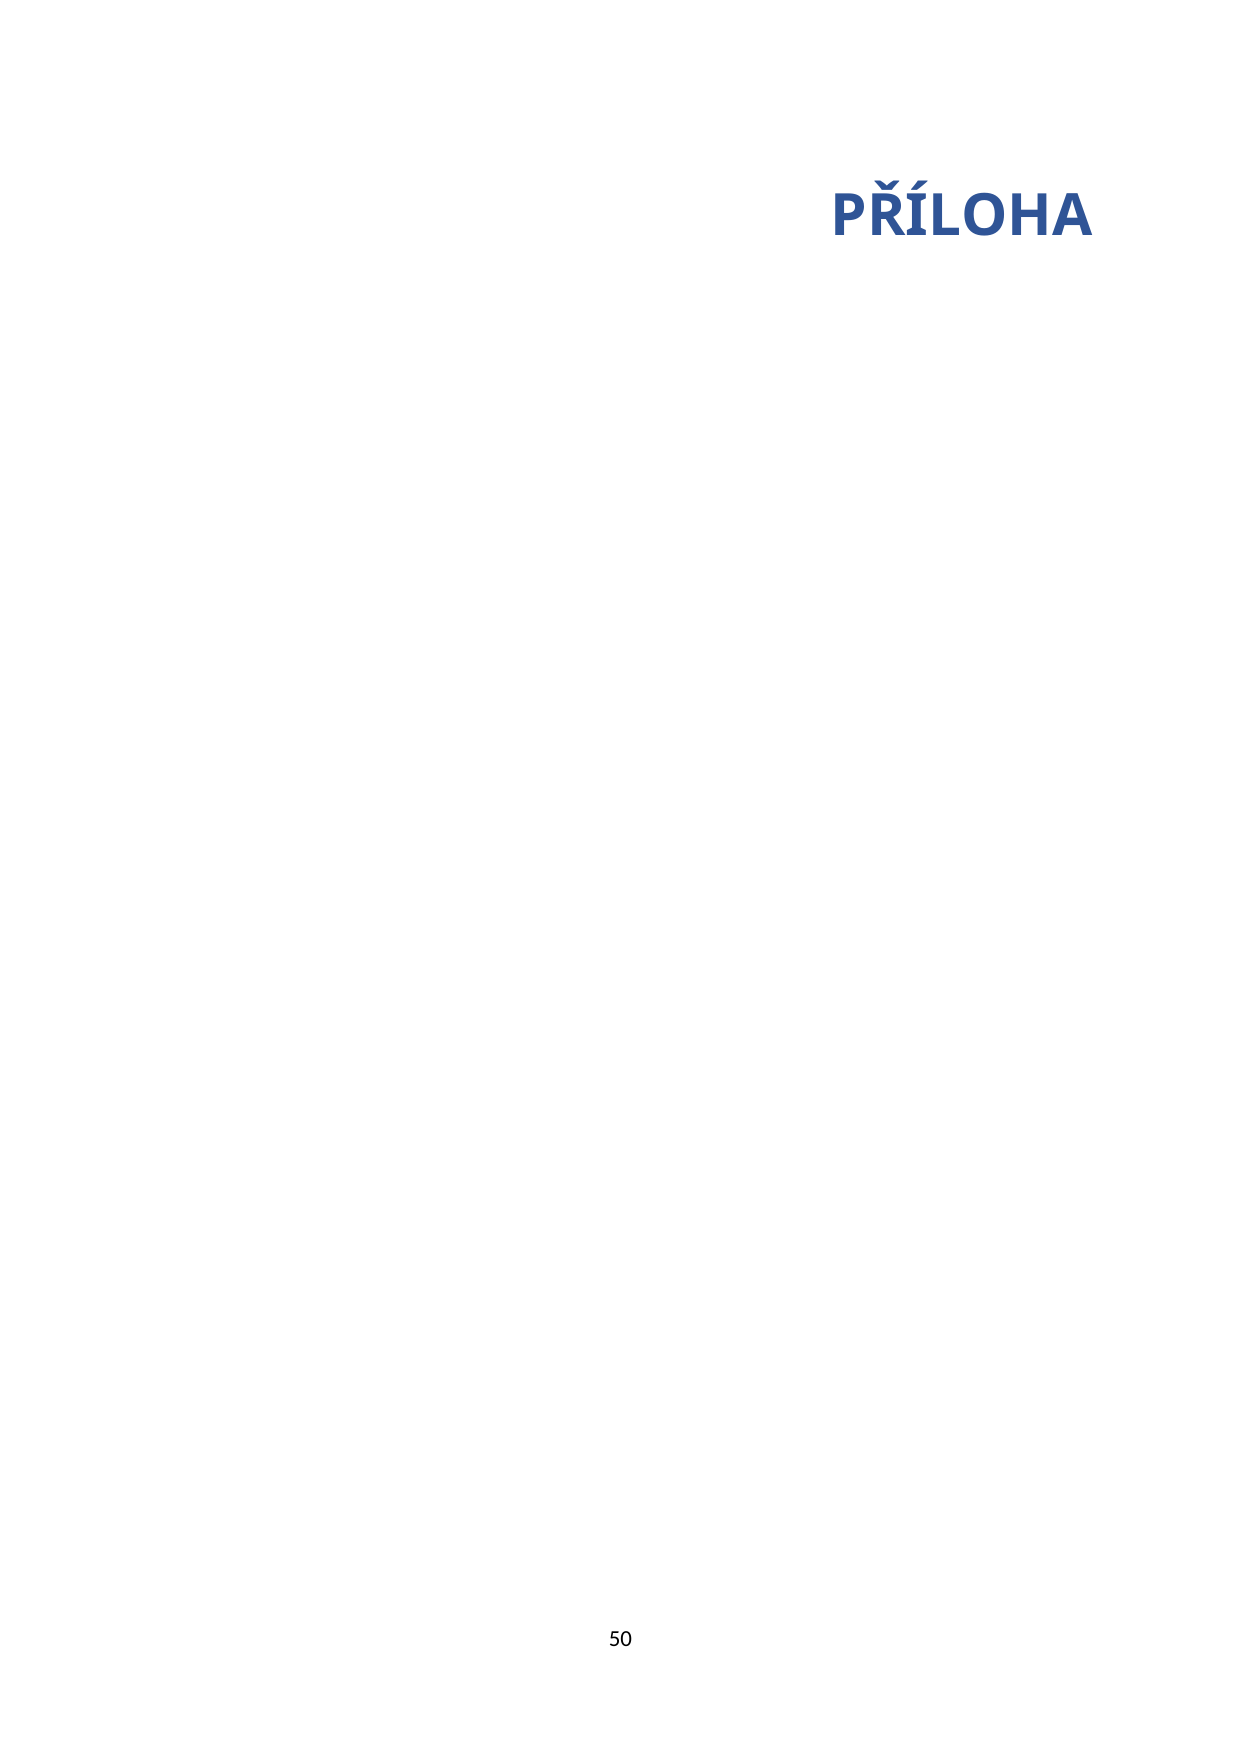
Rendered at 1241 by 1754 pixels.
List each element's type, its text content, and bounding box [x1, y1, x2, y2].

subtitle PŘÍLOHA [148, 173, 1093, 252]
